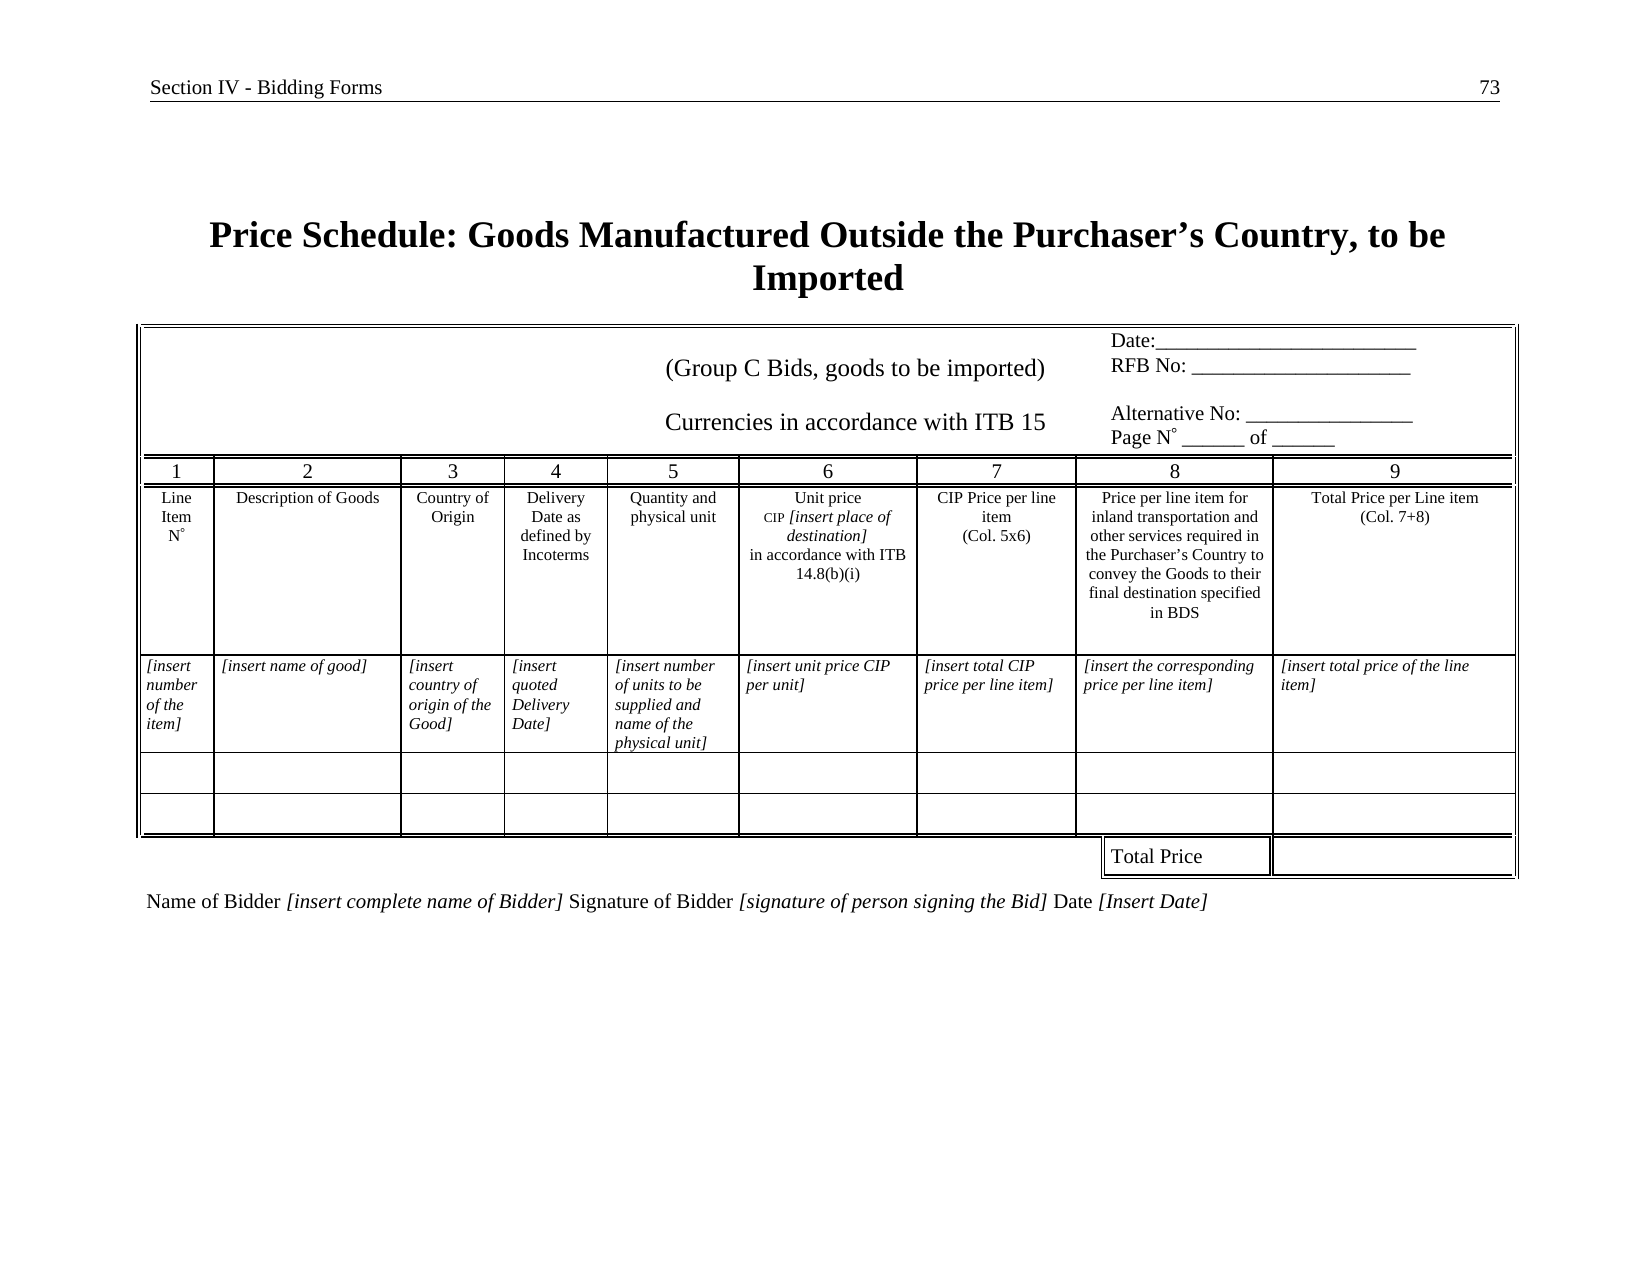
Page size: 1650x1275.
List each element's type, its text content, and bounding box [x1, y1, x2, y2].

table_cell [740, 753, 916, 792]
table_cell Total Price per Line item (Col. 7+8) [1274, 483, 1517, 654]
table_cell [505, 794, 607, 833]
table_cell [insert unit price CIP per unit] [740, 656, 916, 752]
table_cell CIP Price per line item (Col. 5x6) [918, 488, 1075, 654]
table_cell 1 [139, 454, 213, 483]
table_cell [918, 794, 1075, 833]
table_cell [608, 753, 738, 792]
table_cell [1077, 753, 1272, 792]
table_cell [insert total price of the line item] [1274, 656, 1515, 752]
table_cell [918, 753, 1075, 792]
table_cell Line Item N [139, 483, 213, 654]
table_cell Total Price [1105, 838, 1269, 874]
table_cell [insert the corresponding price per line item] [1077, 656, 1272, 752]
table_cell Description of Goods [215, 488, 400, 654]
table_cell [1077, 794, 1272, 833]
table_cell [740, 794, 916, 833]
table_cell 4 [505, 459, 607, 483]
table_cell 3 [402, 459, 504, 483]
table_cell [139, 324, 607, 454]
table_cell [insert number of the item] [141, 656, 213, 752]
table_cell 2 [215, 459, 400, 483]
table_cell [insert name of good] [215, 656, 400, 752]
table_cell [insert quoted Delivery Date] [505, 656, 607, 752]
table_cell Country of Origin [402, 488, 504, 654]
table_cell 8 [1077, 459, 1272, 483]
table_cell [402, 794, 504, 833]
table_cell (Group C Bids, goods to be imported) Currencies in accordance with ITB 15 [608, 328, 1103, 454]
table_cell [139, 833, 1101, 874]
table_cell [1274, 794, 1515, 833]
table_cell 5 [608, 459, 738, 483]
table_cell Price per line item for inland transportation and other services required in the Purchaser’s Country to convey the Goods to their final destination specified in BDS [1077, 488, 1272, 654]
table_cell [insert total CIP price per line item] [918, 656, 1075, 752]
table_cell [141, 753, 213, 792]
table_cell [215, 794, 400, 833]
table_cell [505, 753, 607, 792]
table_cell Unit price cip [insert place of destination] in accordance with ITB 14.8(b)(i) [740, 488, 916, 654]
table_header Price Schedule: Goods Manufactured Outside the Purchaser’s Country, to be Imported [139, 188, 1517, 324]
table_cell [insert country of origin of the Good] [402, 656, 504, 752]
table_cell 9 [1274, 454, 1517, 483]
table_cell [1274, 833, 1517, 874]
table_cell Delivery Date as defined by Incoterms [505, 488, 607, 654]
table_cell [608, 794, 738, 833]
table_cell Date:_________________________ RFB No: _____________________ Alternative No: ________________ Page N ______ of ______ [1103, 324, 1517, 454]
table_cell [215, 753, 400, 792]
table_cell Name of Bidder [insert complete name of Bidder] Signature of Bidder [signature of person signing the Bid] Date [Insert Date] [139, 874, 1517, 926]
table_cell [141, 794, 213, 833]
table_cell 6 [740, 459, 916, 483]
table_cell Quantity and physical unit [608, 488, 738, 654]
table_cell 7 [918, 459, 1075, 483]
table_cell [insert number of units to be supplied and name of the physical unit] [608, 656, 738, 752]
table_cell [1274, 753, 1515, 792]
table_cell [402, 753, 504, 792]
